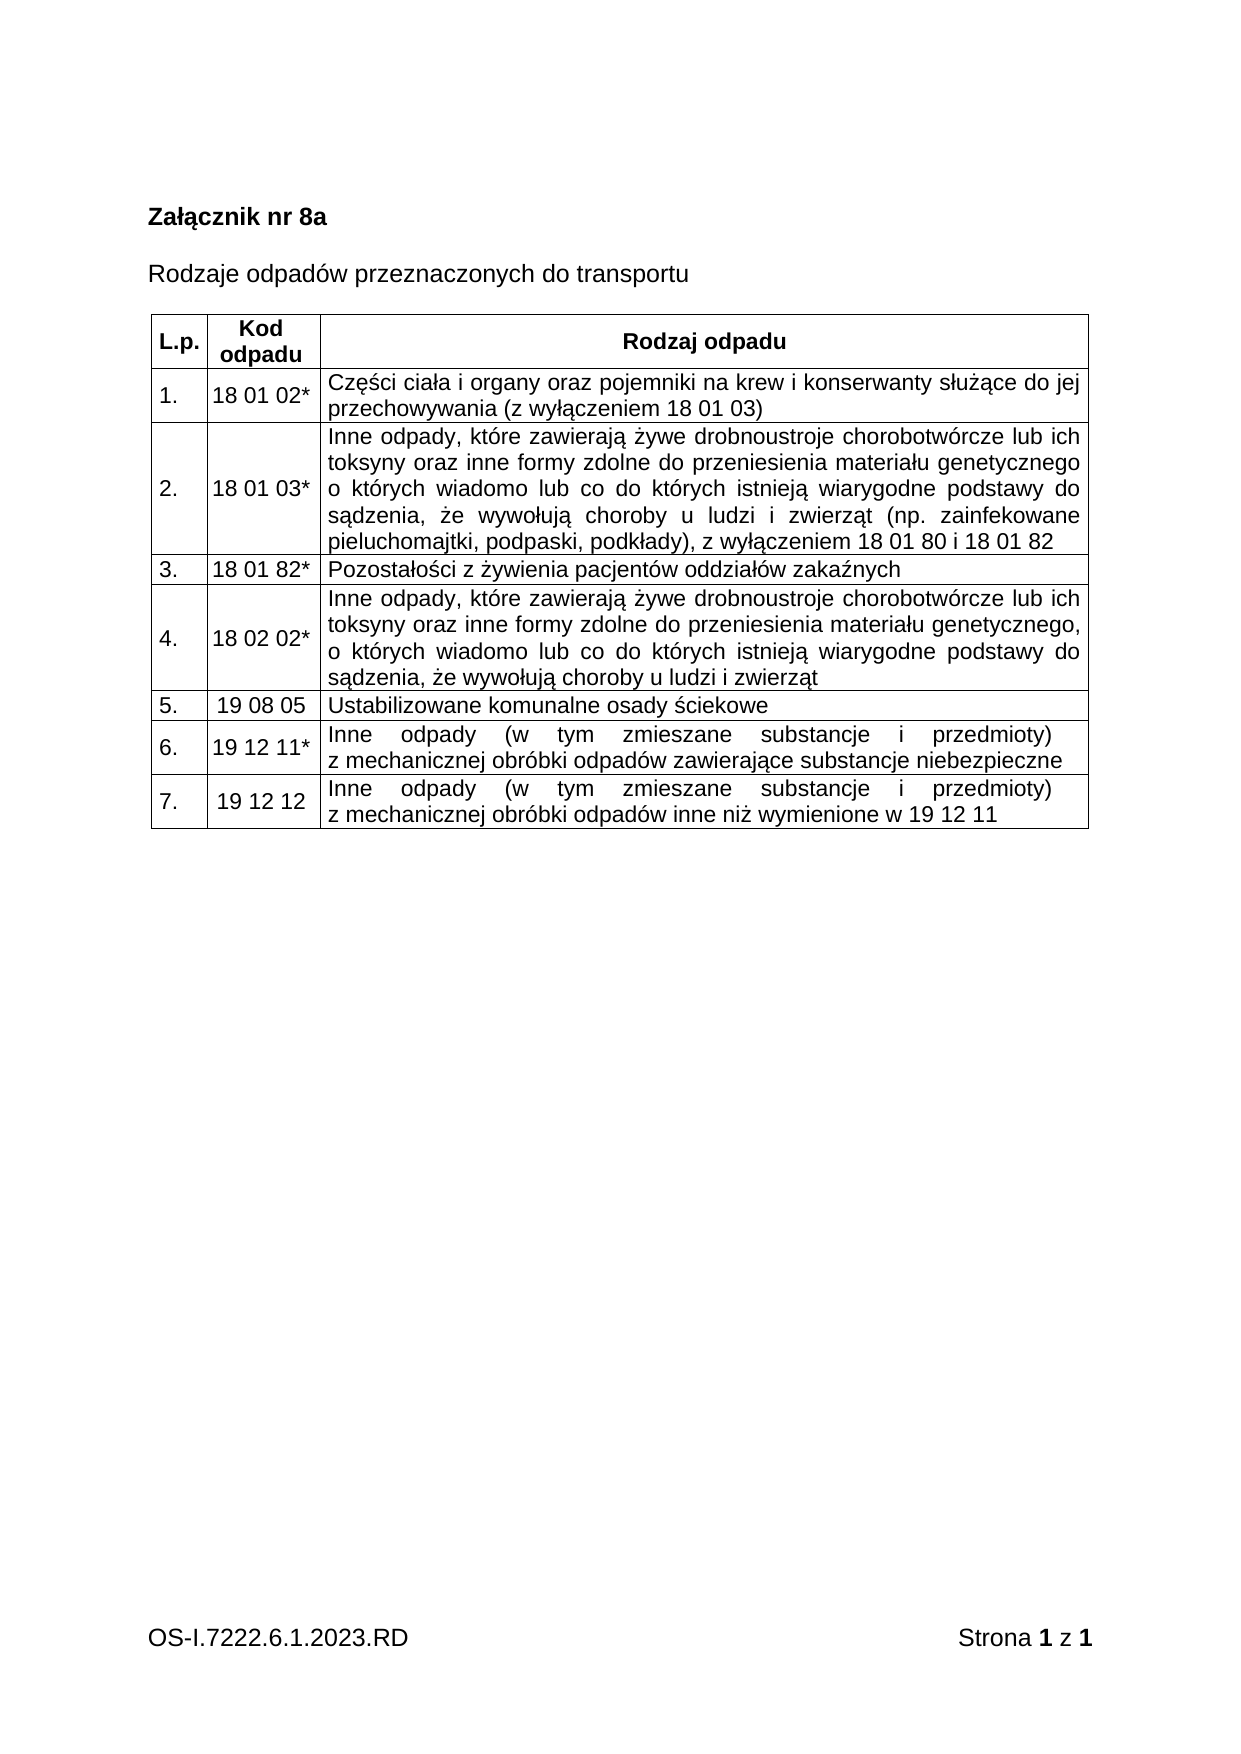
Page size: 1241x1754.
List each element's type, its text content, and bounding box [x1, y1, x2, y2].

table_cell 18 01 02* [208, 369, 320, 422]
table_cell [152, 423, 207, 554]
table_header Rodzaj odpadu [321, 315, 1088, 368]
table_cell 18 01 82* [208, 555, 320, 584]
table_cell [152, 555, 207, 584]
table_cell 18 01 03* [208, 423, 320, 554]
table_cell [152, 775, 207, 827]
table_cell Inne odpady, które zawierają żywe drobnoustroje chorobotwórcze lub ich toksyny oraz inne formy zdolne do przeniesienia materiału genetycznego, o których wiadomo lub co do których istnieją wiarygodne podstawy do sądzenia, że wywołują choroby u ludzi i zwierząt [321, 585, 1088, 690]
table_cell Inne odpady (w tym zmieszane substancje i przedmioty) z mechanicznej obróbki odpadów inne niż wymienione w 19 12 11 [321, 775, 1088, 827]
table_cell 18 02 02* [208, 585, 320, 690]
subtitle Załącznik nr 8a [148, 201, 1092, 230]
table_cell 19 12 11* [208, 721, 320, 774]
table_cell [152, 691, 207, 720]
table_header L.p. [152, 315, 207, 368]
table_cell [152, 721, 207, 774]
table_cell Ustabilizowane komunalne osady ściekowe [321, 691, 1088, 720]
table_cell [152, 369, 207, 422]
text Rodzaje odpadów przeznaczonych do transportu [148, 259, 1092, 288]
table_cell Inne odpady (w tym zmieszane substancje i przedmioty) z mechanicznej obróbki odpadów zawierające substancje niebezpieczne [321, 721, 1088, 774]
table_cell 19 08 05 [208, 691, 320, 720]
table_cell 19 12 12 [208, 775, 320, 827]
table_cell Części ciała i organy oraz pojemniki na krew i konserwanty służące do jej przechowywania (z wyłączeniem 18 01 03) [321, 369, 1088, 422]
table_cell Pozostałości z żywienia pacjentów oddziałów zakaźnych [321, 555, 1088, 584]
table_cell [152, 585, 207, 690]
table_header Kod odpadu [208, 315, 320, 368]
table_cell Inne odpady, które zawierają żywe drobnoustroje chorobotwórcze lub ich toksyny oraz inne formy zdolne do przeniesienia materiału genetycznego o których wiadomo lub co do których istnieją wiarygodne podstawy do sądzenia, że wywołują choroby u ludzi i zwierząt (np. zainfekowane pieluchomajtki, podpaski, podkłady), z wyłączeniem 18 01 80 i 18 01 82 [321, 423, 1088, 554]
